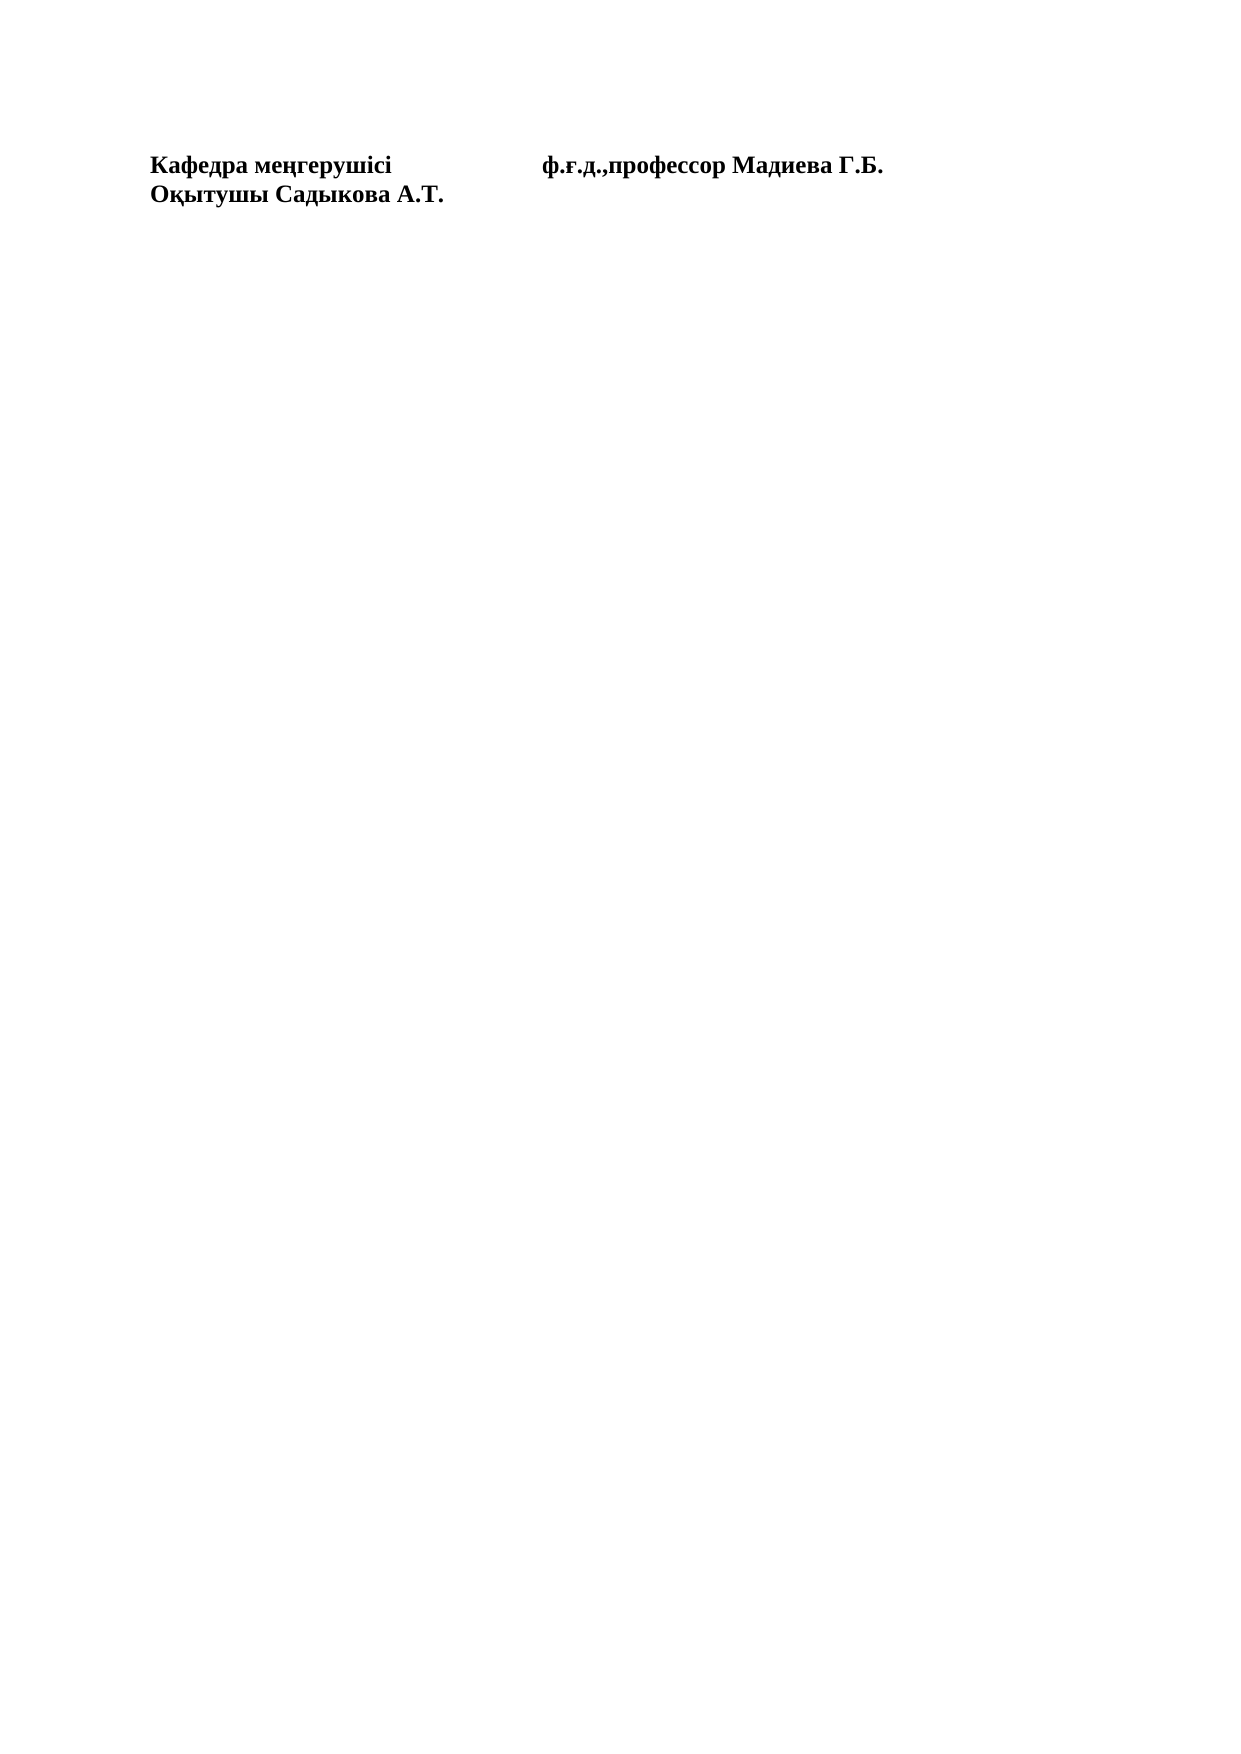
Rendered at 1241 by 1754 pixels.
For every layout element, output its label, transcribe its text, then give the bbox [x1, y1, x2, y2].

text Оқытушы Садыкова А.Т. [150, 179, 1090, 207]
text Кафедра меңгерушісі ф.ғ.д.,профессор Мадиева Г.Б. [150, 150, 1090, 179]
